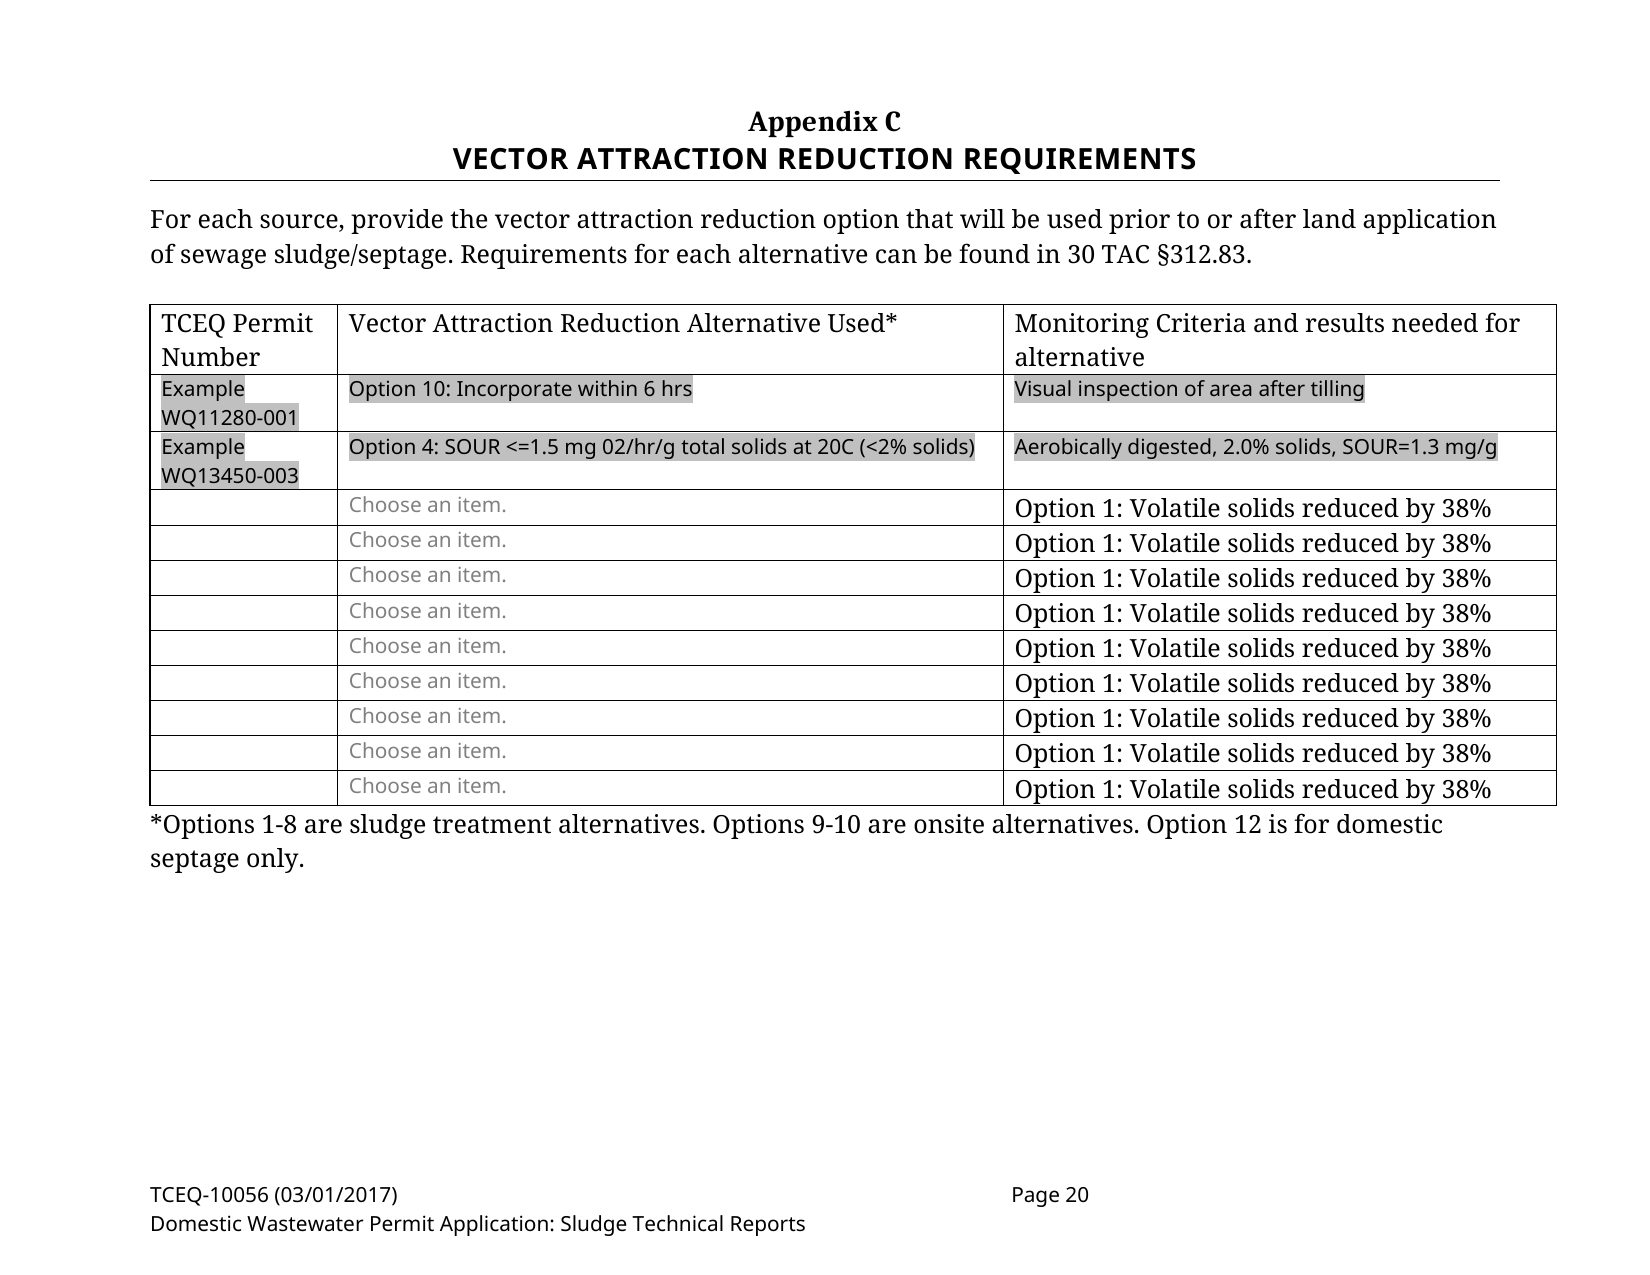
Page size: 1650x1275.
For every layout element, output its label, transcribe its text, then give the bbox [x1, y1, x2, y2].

table_cell Visual inspection of area after tilling [1004, 375, 1556, 431]
table_cell [1004, 596, 1556, 630]
table_cell [1004, 701, 1556, 735]
table_header [338, 305, 1003, 373]
table_cell [1004, 526, 1556, 559]
table_cell [151, 736, 337, 770]
table_cell Example WQ11280-001 [245, 375, 337, 431]
table_cell Example WQ13450-003 [151, 432, 337, 489]
table_header [1004, 305, 1556, 373]
table_cell [1004, 631, 1556, 665]
table_cell [151, 701, 337, 735]
table_cell Aerobically digested, 2.0% solids, SOUR=1.3 mg/g [1004, 432, 1556, 489]
table_cell [1004, 736, 1556, 770]
table_cell [151, 771, 337, 805]
table_cell [1004, 561, 1556, 595]
table_cell Option 10: Incorporate within 6 hrs [338, 375, 1003, 431]
table_cell [151, 561, 337, 595]
table_cell [1004, 490, 1556, 524]
table_cell [151, 631, 337, 665]
table_cell [1004, 771, 1556, 805]
table_cell [1004, 666, 1556, 700]
table_cell [151, 490, 337, 524]
table_header [151, 305, 337, 373]
table_cell [151, 596, 337, 630]
table_cell [151, 526, 337, 559]
table_cell [151, 666, 337, 700]
table_cell Option 4: SOUR <=1.5 mg 02/hr/g total solids at 20C (<2% solids) [338, 432, 1003, 489]
